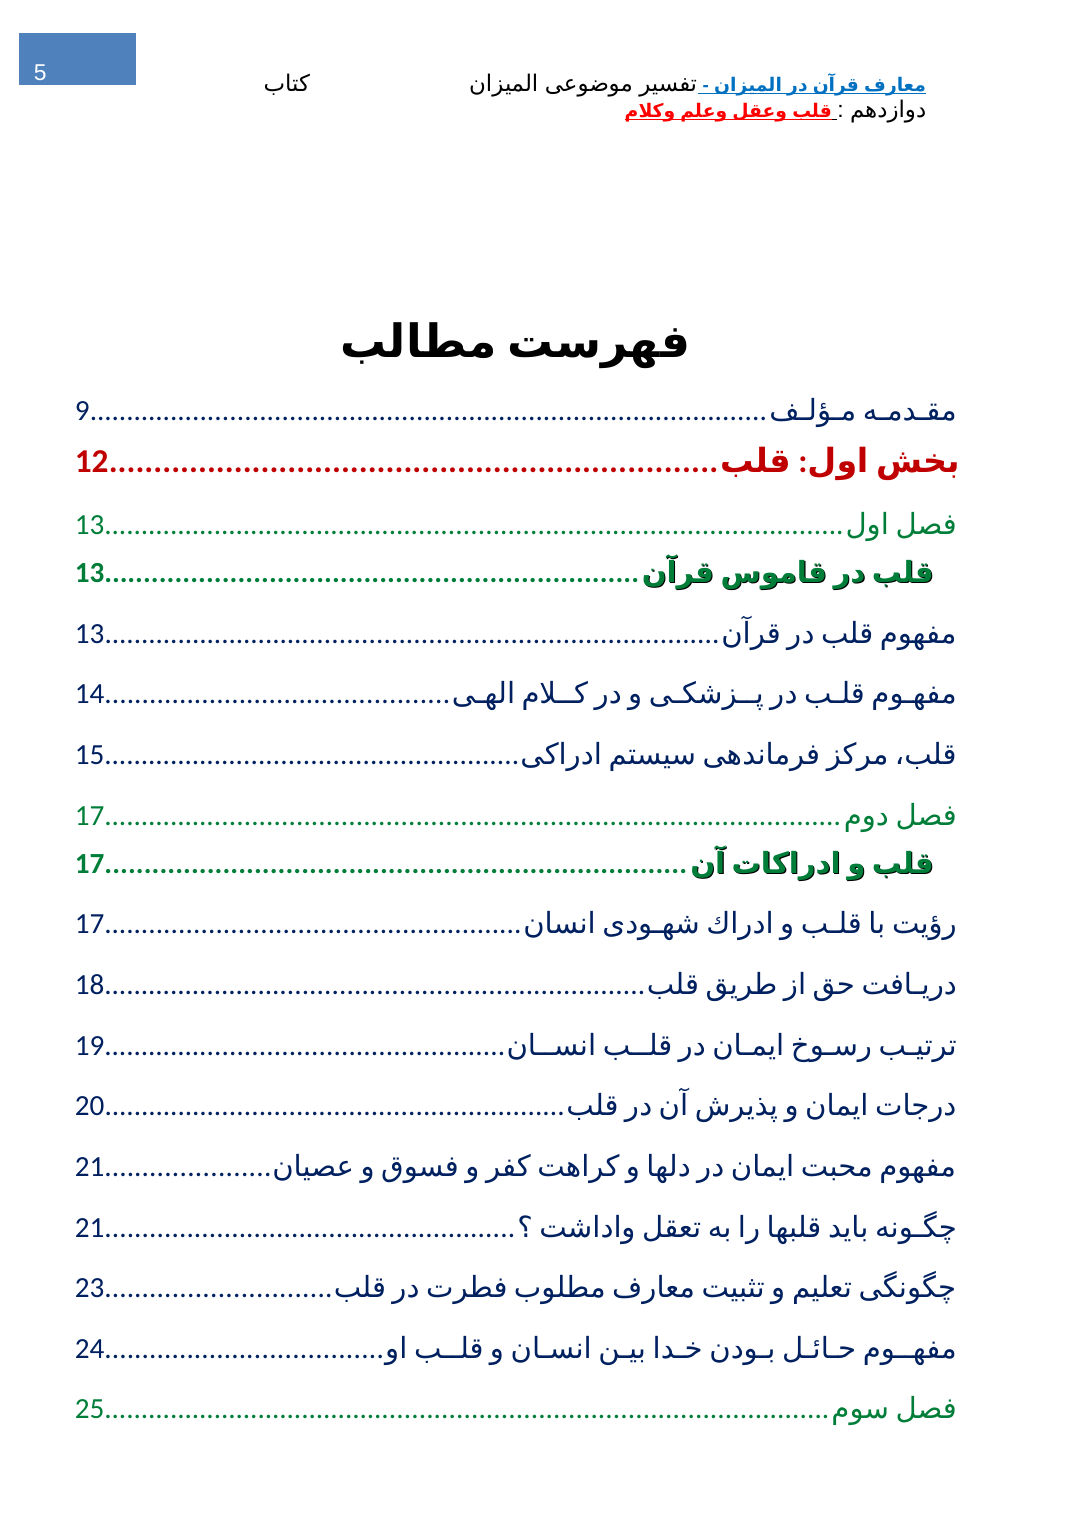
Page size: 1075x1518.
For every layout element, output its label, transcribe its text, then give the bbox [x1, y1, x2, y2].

text مفهوم محبت ايمان در دل‏ها و كراهت كفر و فسوق و عصيان 21 [74, 1148, 957, 1184]
text دريـافت حق از طريق قلب 18 [74, 966, 957, 1002]
text فهرست مطالب [74, 315, 957, 367]
text چگـونه بايد قلب‏ها را به تعقل واداشت ؟ 21 [74, 1209, 957, 1244]
text درجات ايمان و پذيرش آن در قلب 20 [74, 1087, 957, 1123]
text مفهوم قلب در قرآن 13 [74, 615, 957, 651]
text فصل اول 13 [74, 506, 957, 542]
text قلب و ادراکات آن 17 [74, 845, 934, 881]
text فصل سوم 25 [74, 1391, 957, 1426]
text قلب در قاموس قرآن 13 [74, 554, 934, 590]
text ترتيـب رسـوخ ايمـان در قلــب انســان 19 [74, 1027, 957, 1062]
text بخش اول: قلب 12 [74, 441, 960, 481]
text چگونگى تعليم و تثبيت معارف مطلوب فطرت در قلب 23 [74, 1269, 957, 1305]
text فصل دوم 17 [74, 797, 957, 832]
text مفهــوم حـائـل بـودن خـدا بيـن انسـان و قلــب او 24 [74, 1330, 957, 1366]
text مقـدمـه مـؤلـف 9 [74, 392, 957, 428]
text قلب، مركز فرماندهى سيستم ادراكى 15 [74, 736, 957, 772]
text مفهـوم قلـب در پــزشكـى و در كــلام الهـى 14 [74, 676, 957, 711]
text رؤيت با قلـب و ادراك شهـودى انسان 17 [74, 906, 957, 941]
